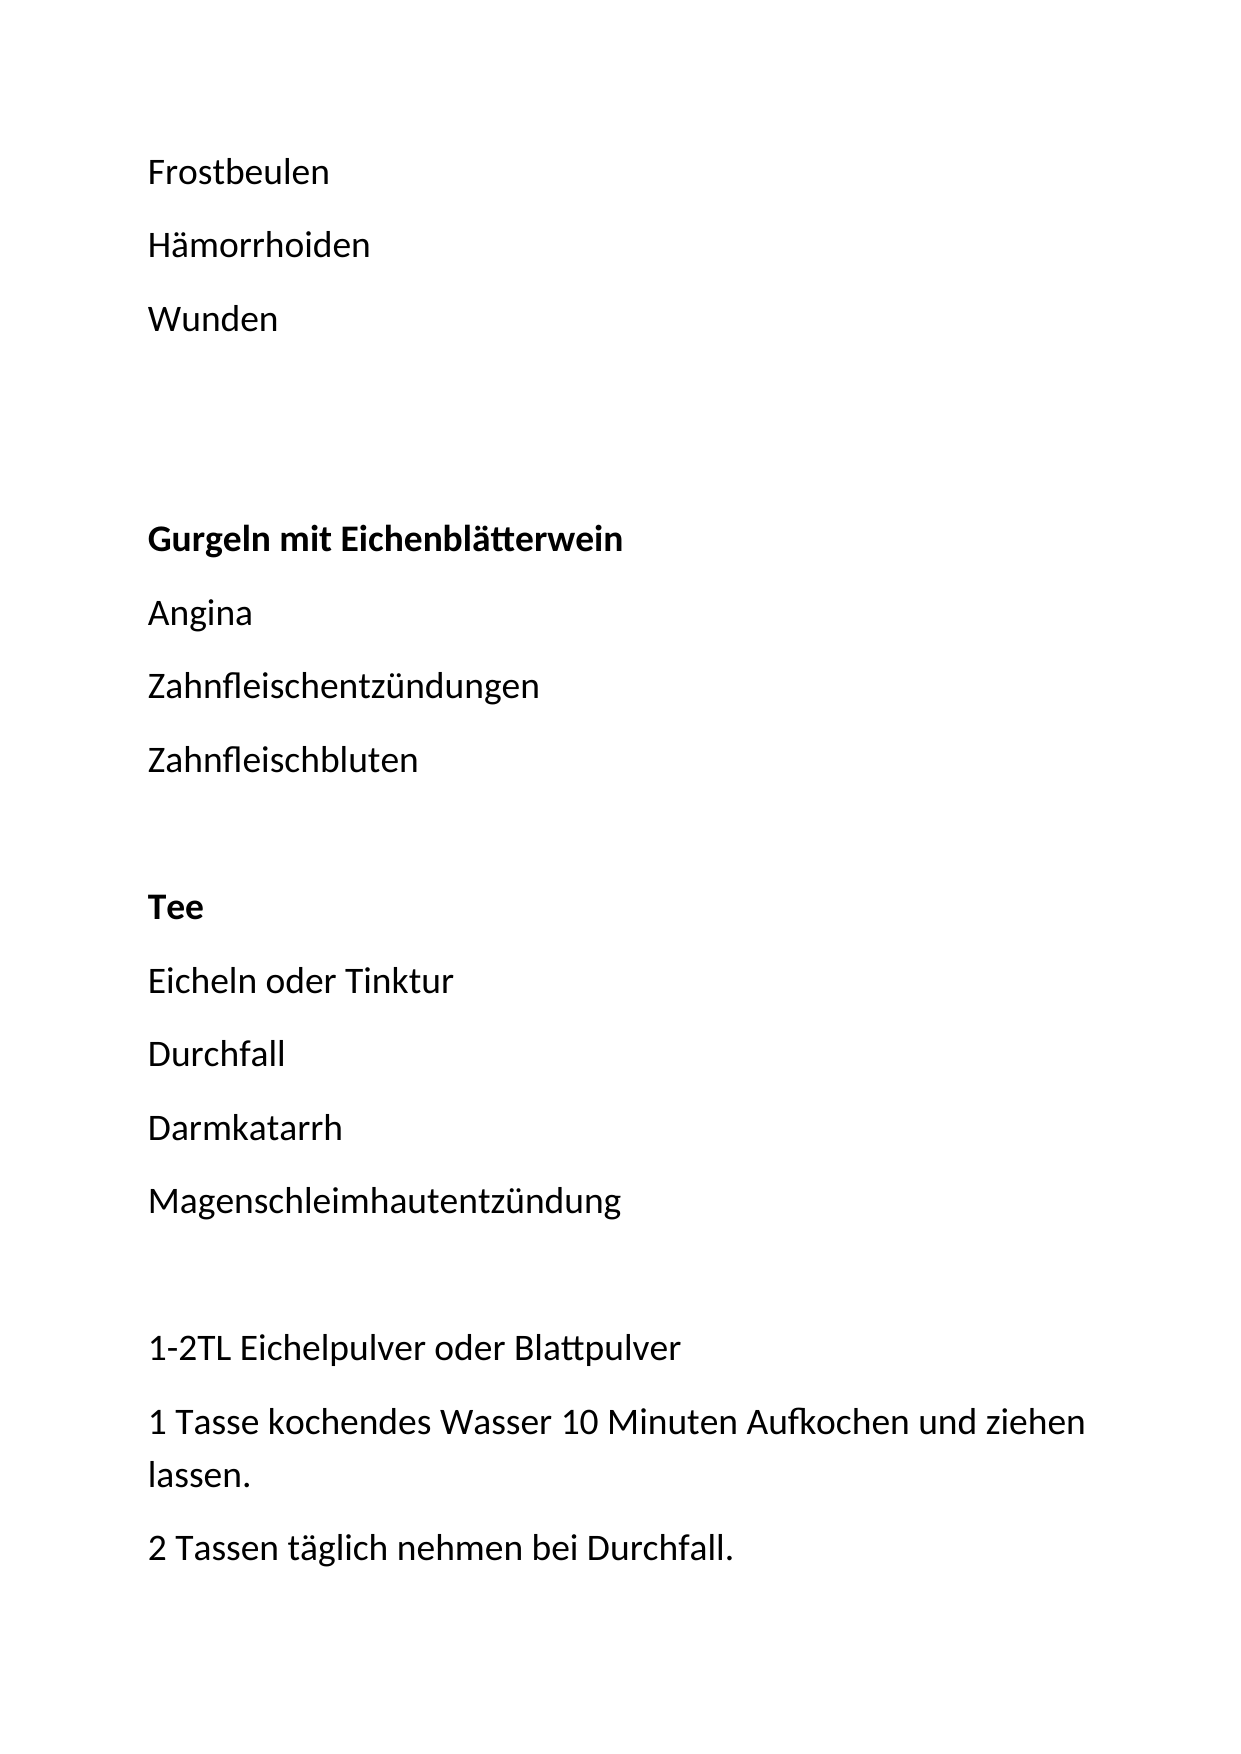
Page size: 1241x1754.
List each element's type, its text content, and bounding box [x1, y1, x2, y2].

text 1-2TL Eichelpulver oder Blattpulver [148, 1324, 1093, 1370]
text Tee [148, 883, 1093, 929]
text Magenschleimhautentzündung [148, 1177, 1093, 1223]
text Durchfall [148, 1030, 1093, 1076]
text 1 Tasse kochendes Wasser 10 Minuten Aufkochen und ziehen lassen. [148, 1398, 1093, 1496]
text Gurgeln mit Eichenblätterwein [148, 515, 1093, 561]
text Darmkatarrh [148, 1104, 1093, 1149]
text Wunden [148, 295, 1093, 341]
text Frostbeulen [148, 148, 1093, 193]
text Angina [148, 589, 1093, 635]
text 2 Tassen täglich nehmen bei Durchfall. [148, 1524, 1093, 1570]
text Eicheln oder Tinktur [148, 957, 1093, 1002]
text Zahnfleischbluten [148, 736, 1093, 782]
text Hämorrhoiden [148, 221, 1093, 267]
text Zahnfleischentzündungen [148, 662, 1093, 708]
